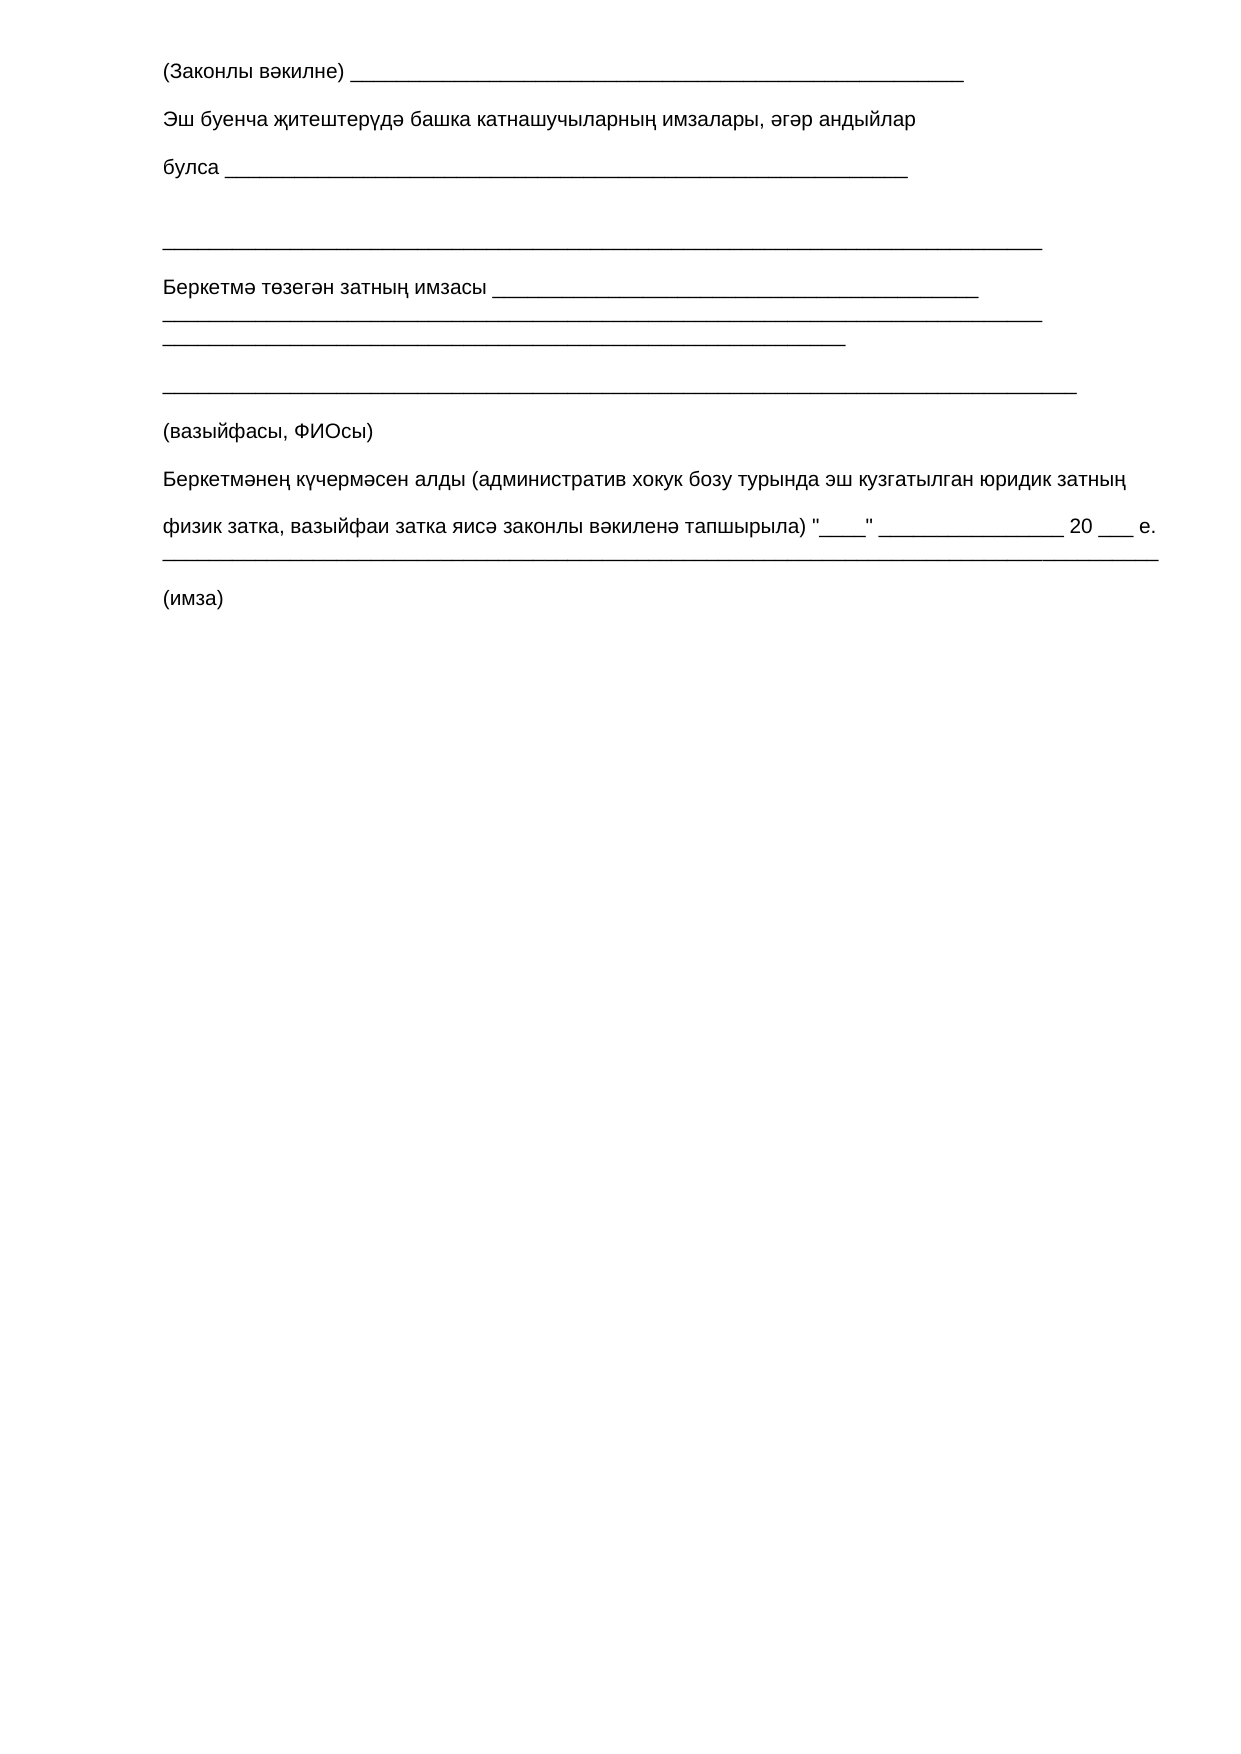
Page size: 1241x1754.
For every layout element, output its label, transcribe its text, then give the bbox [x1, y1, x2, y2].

text _______________________________________________________________________________ [103, 371, 1167, 394]
text (имза) [103, 586, 1167, 610]
text Беркетмәнең күчермәсен алды (административ хокук бозу турында эш кузгатылган юридик затның [103, 466, 1167, 490]
text булса ___________________________________________________________ [162, 155, 1167, 179]
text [103, 227, 1167, 251]
text Беркетмә төзегән затның имзасы __________________________________________ [103, 275, 1167, 299]
text (вазыйфасы, ФИОсы) [103, 418, 1167, 442]
text ____________________________________________________________________________ [103, 299, 1167, 323]
text ______________________________________________________________________________________ [103, 538, 1167, 562]
text ___________________________________________________________ [103, 323, 1167, 347]
text Эш буенча җитештерүдә башка катнашучыларның имзалары, әгәр андыйлар [162, 107, 1167, 131]
text физик затка, вазыйфаи затка яисә законлы вәкиленә тапшырыла) "____" ________________ 20 ___ е. [103, 514, 1167, 538]
text (Законлы вәкилне) _____________________________________________________ [103, 59, 1167, 83]
